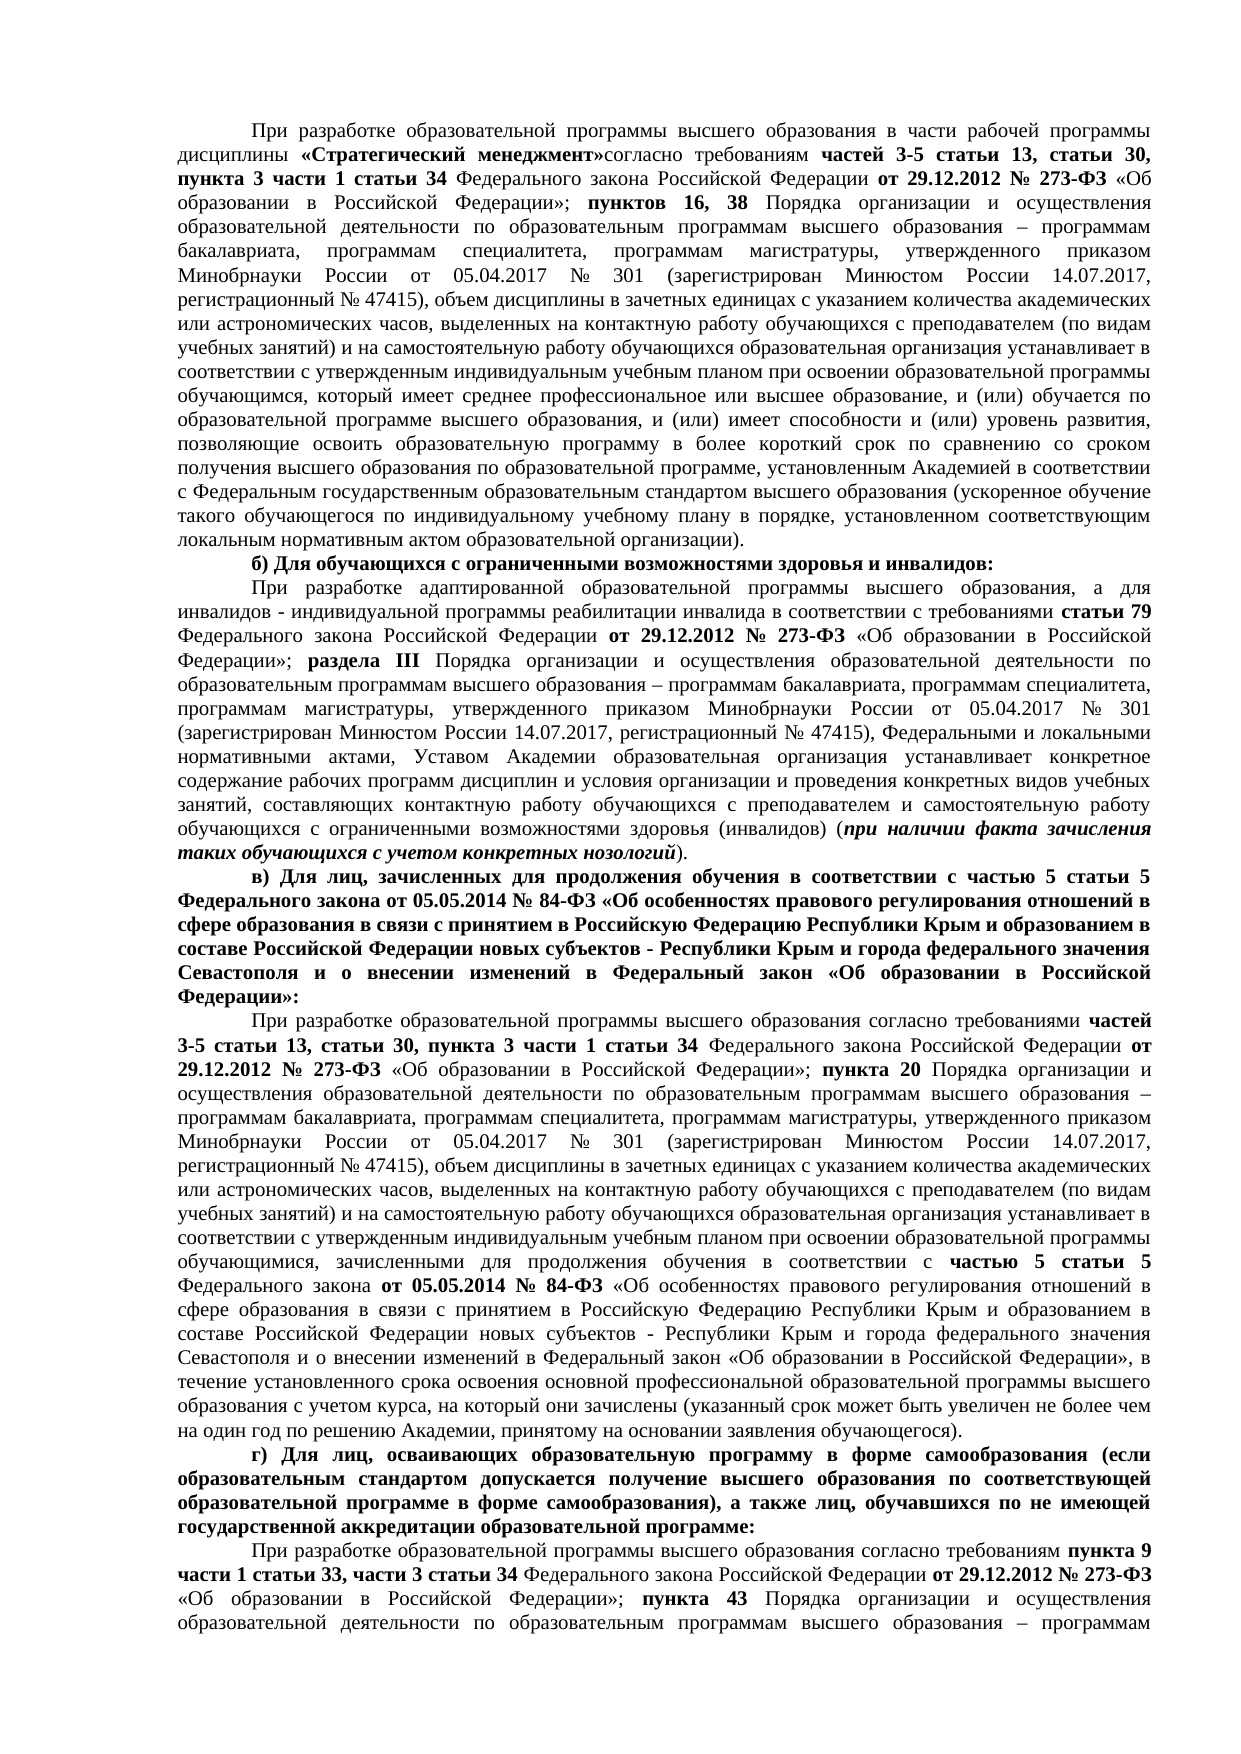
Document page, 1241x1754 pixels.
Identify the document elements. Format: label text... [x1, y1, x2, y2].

text б) Для обучающихся с ограниченными возможностями здоровья и инвалидов: [177, 551, 1152, 575]
text При разработке образовательной программы высшего образования в части рабочей программы дисциплины «Стратегический менеджмент»согласно требованиям частей 3-5 статьи 13, статьи 30, пункта 3 части 1 статьи 34 Федерального закона Российской Федерации от 29.12.2012 № 273-ФЗ «Об образовании в Российской Федерации»; пунктов 16, 38 Порядка организации и осуществления образовательной деятельности по образовательным программам высшего образования – программам бакалавриата, программам специалитета, программам магистратуры, утвержденного приказом Минобрнауки России от 05.04.2017 № 301 (зарегистрирован Минюстом России 14.07.2017, регистрационный № 47415), объем дисциплины в зачетных единицах с указанием количества академических или астрономических часов, выделенных на контактную работу обучающихся с преподавателем (по видам учебных занятий) и на самостоятельную работу обучающихся образовательная организация устанавливает в соответствии с утвержденным индивидуальным учебным планом при освоении образовательной программы обучающимся, который имеет среднее профессиональное или высшее образование, и (или) обучается по образовательной программе высшего образования, и (или) имеет способности и (или) уровень развития, позволяющие освоить образовательную программу в более короткий срок по сравнению со сроком получения высшего образования по образовательной программе, установленным Академией в соответствии с Федеральным государственным образовательным стандартом высшего образования (ускоренное обучение такого обучающегося по индивидуальному учебному плану в порядке, установленном соответствующим локальным нормативным актом образовательной организации). [177, 118, 1152, 551]
text При разработке адаптированной образовательной программы высшего образования, а для инвалидов - индивидуальной программы реабилитации инвалида в соответствии с требованиями статьи 79 Федерального закона Российской Федерации от 29.12.2012 № 273-ФЗ «Об образовании в Российской Федерации»; раздела III Порядка организации и осуществления образовательной деятельности по образовательным программам высшего образования – программам бакалавриата, программам специалитета, программам магистратуры, утвержденного приказом Минобрнауки России от 05.04.2017 № 301 (зарегистрирован Минюстом России 14.07.2017, регистрационный № 47415), Федеральными и локальными нормативными актами, Уставом Академии образовательная организация устанавливает конкретное содержание рабочих программ дисциплин и условия организации и проведения конкретных видов учебных занятий, составляющих контактную работу обучающихся с преподавателем и самостоятельную работу обучающихся с ограниченными возможностями здоровья (инвалидов) (при наличии факта зачисления таких обучающихся с учетом конкретных нозологий). [177, 575, 1152, 864]
text в) Для лиц, зачисленных для продолжения обучения в соответствии с частью 5 статьи 5 Федерального закона от 05.05.2014 № 84-ФЗ «Об особенностях правового регулирования отношений в сфере образования в связи с принятием в Российскую Федерацию Республики Крым и образованием в составе Российской Федерации новых субъектов - Республики Крым и города федерального значения Севастополя и о внесении изменений в Федеральный закон «Об образовании в Российской Федерации»: [177, 864, 1152, 1008]
text г) Для лиц, осваивающих образовательную программу в форме самообразования (если образовательным стандартом допускается получение высшего образования по соответствующей образовательной программе в форме самообразования), а также лиц, обучавшихся по не имеющей государственной аккредитации образовательной программе: [177, 1442, 1152, 1538]
text При разработке образовательной программы высшего образования согласно требованиями частей 3-5 статьи 13, статьи 30, пункта 3 части 1 статьи 34 Федерального закона Российской Федерации от 29.12.2012 № 273-ФЗ «Об образовании в Российской Федерации»; пункта 20 Порядка организации и осуществления образовательной деятельности по образовательным программам высшего образования – программам бакалавриата, программам специалитета, программам магистратуры, утвержденного приказом Минобрнауки России от 05.04.2017 № 301 (зарегистрирован Минюстом России 14.07.2017, регистрационный № 47415), объем дисциплины в зачетных единицах с указанием количества академических или астрономических часов, выделенных на контактную работу обучающихся с преподавателем (по видам учебных занятий) и на самостоятельную работу обучающихся образовательная организация устанавливает в соответствии с утвержденным индивидуальным учебным планом при освоении образовательной программы обучающимися, зачисленными для продолжения обучения в соответствии с частью 5 статьи 5 Федерального закона от 05.05.2014 № 84-ФЗ «Об особенностях правового регулирования отношений в сфере образования в связи с принятием в Российскую Федерацию Республики Крым и образованием в составе Российской Федерации новых субъектов - Республики Крым и города федерального значения Севастополя и о внесении изменений в Федеральный закон «Об образовании в Российской Федерации», в течение установленного срока освоения основной профессиональной образовательной программы высшего образования с учетом курса, на который они зачислены (указанный срок может быть увеличен не более чем на один год по решению Академии, принятому на основании заявления обучающегося). [177, 1008, 1152, 1442]
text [177, 1538, 1152, 1634]
